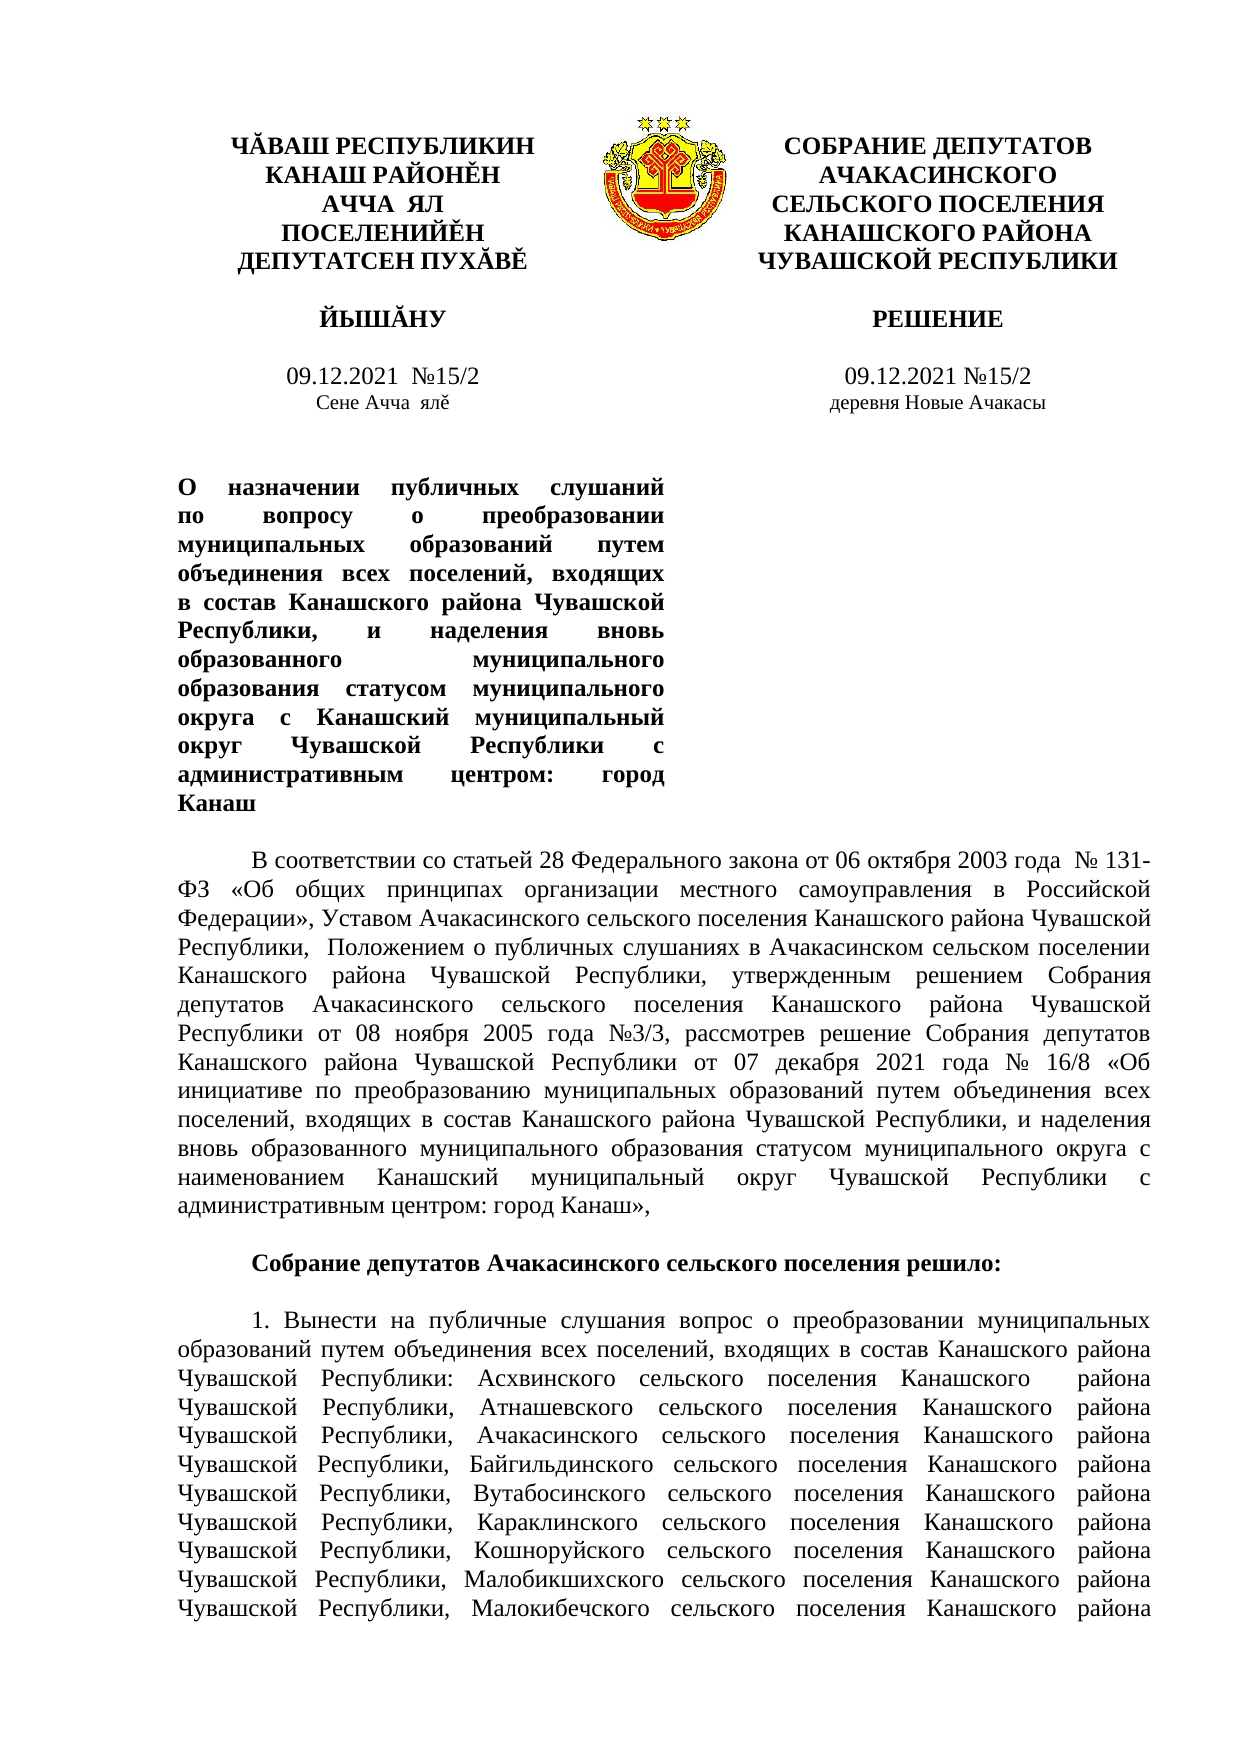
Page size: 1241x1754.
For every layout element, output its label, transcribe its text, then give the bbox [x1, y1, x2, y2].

picture [600, 112, 728, 244]
table_header СОБРАНИЕ ДЕПУТАТОВ АЧАКАСИНСКОГО СЕЛЬСКОГО ПОСЕЛЕНИЯ КАНАШСКОГО РАЙОНА ЧУВАШСКОЙ РЕСПУБЛИКИ РЕШЕНИЕ 09.12.2021 №15/2 деревня Новые Ачакасы [721, 74, 1155, 443]
text В соответствии со статьей 28 Федерального закона от 06 октября 2003 года № 131-ФЗ «Об общих принципах организации местного самоуправления в Российской Федерации», Уставом Ачакасинского сельского поселения Канашского района Чувашской Республики, Положением о публичных слушаниях в Ачакасинском сельском поселении Канашского района Чувашской Республики, утвержденным решением Собрания депутатов Ачакасинского сельского поселения Канашского района Чувашской Республики от 08 ноября 2005 года №3/3, рассмотрев решение Собрания депутатов Канашского района Чувашской Республики от 07 декабря 2021 года № 16/8 «Об инициативе по преобразованию муниципальных образований путем объединения всех поселений, входящих в состав Канашского района Чувашской Республики, и наделения вновь образованного муниципального образования статусом муниципального округа с наименованием Канашский муниципальный округ Чувашской Республики с административным центром: город Канаш», [177, 845, 1152, 1219]
text О назначении публичных слушаний по вопросу о преобразовании муниципальных образований путем объединения всех поселений, входящих в состав Канашского района Чувашской Республики, и наделения вновь образованного муниципального образования статусом муниципального округа с Канашский муниципальный округ Чувашской Республики с административным центром: город Канаш [177, 472, 664, 817]
table_header ЧĂВАШ РЕСПУБЛИКИН КАНАШ РАЙОНĚН АЧЧА ЯЛ ПОСЕЛЕНИЙĚН ДЕПУТАТСЕН ПУХĂВĚ ЙЫШĂНУ 09.12.2021 №15/2 Сене Ачча ялě [166, 74, 599, 443]
text Собрание депутатов Ачакасинского сельского поселения решило: [177, 1248, 1152, 1277]
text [177, 1305, 1152, 1622]
table_header [599, 74, 721, 443]
